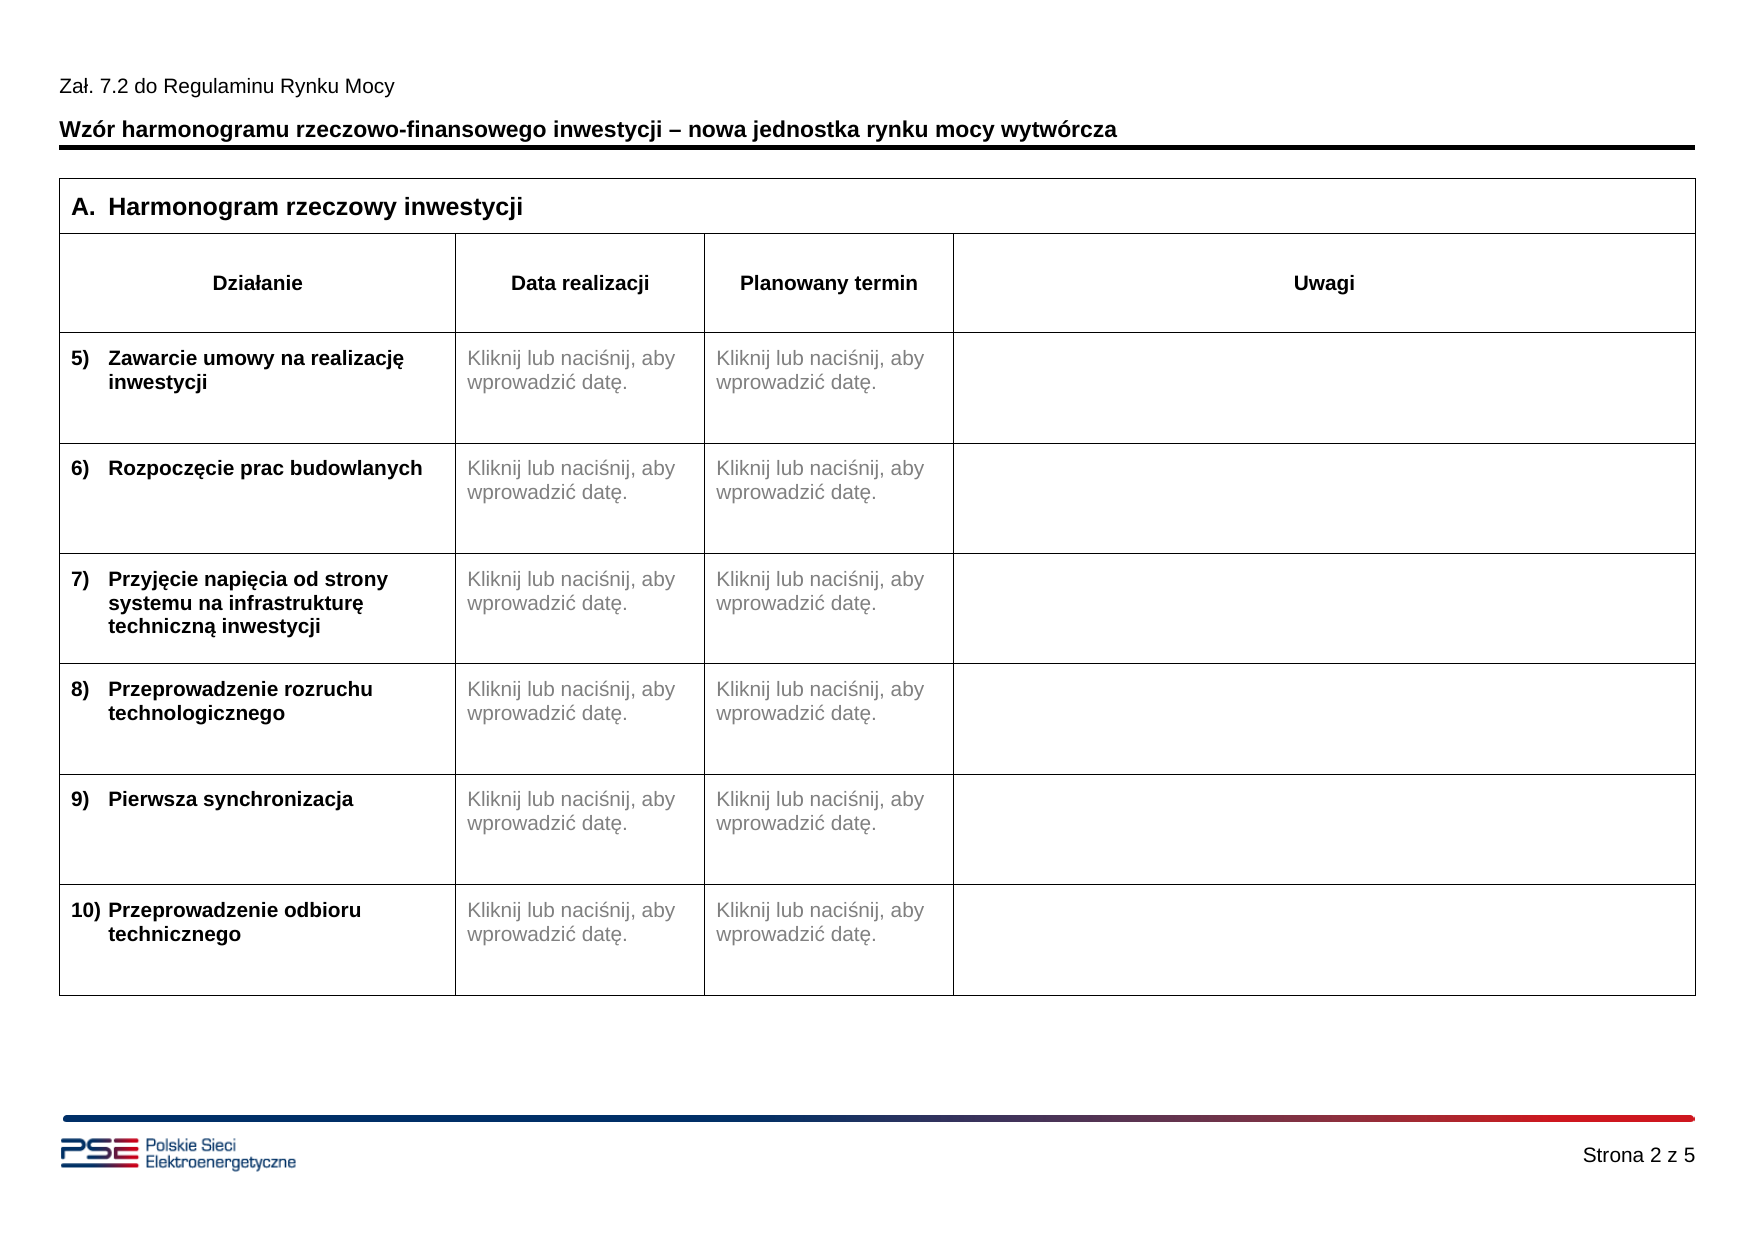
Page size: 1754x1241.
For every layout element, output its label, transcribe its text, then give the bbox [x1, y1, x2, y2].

table_cell Rozpoczęcie prac budowlanych [60, 444, 455, 553]
table_cell [705, 333, 953, 442]
table_cell [954, 554, 1695, 663]
picture [63, 1115, 1695, 1122]
table_cell Pierwsza synchronizacja [60, 775, 455, 884]
table_cell Działanie [60, 234, 455, 332]
table_cell Data realizacji [456, 234, 704, 332]
table_cell [705, 775, 953, 884]
table_cell [705, 444, 953, 553]
table_cell Przeprowadzenie odbioru technicznego [60, 885, 455, 994]
table_cell Uwagi [954, 234, 1695, 332]
table_cell Przyjęcie napięcia od strony systemu na infrastrukturę techniczną inwestycji [60, 554, 455, 663]
table_cell Zawarcie umowy na realizację inwestycji [60, 333, 455, 442]
table_cell [705, 664, 953, 774]
table_cell [954, 333, 1695, 442]
table_cell [954, 885, 1695, 994]
table_cell [954, 775, 1695, 884]
table_header Harmonogram rzeczowy inwestycji [60, 179, 1695, 233]
table_cell [705, 554, 953, 663]
table_cell Przeprowadzenie rozruchu technologicznego [60, 664, 455, 774]
table_cell [954, 444, 1695, 553]
picture [59, 1135, 304, 1174]
table_cell [954, 664, 1695, 774]
table_cell [705, 885, 953, 994]
table_cell Planowany termin [705, 234, 953, 332]
